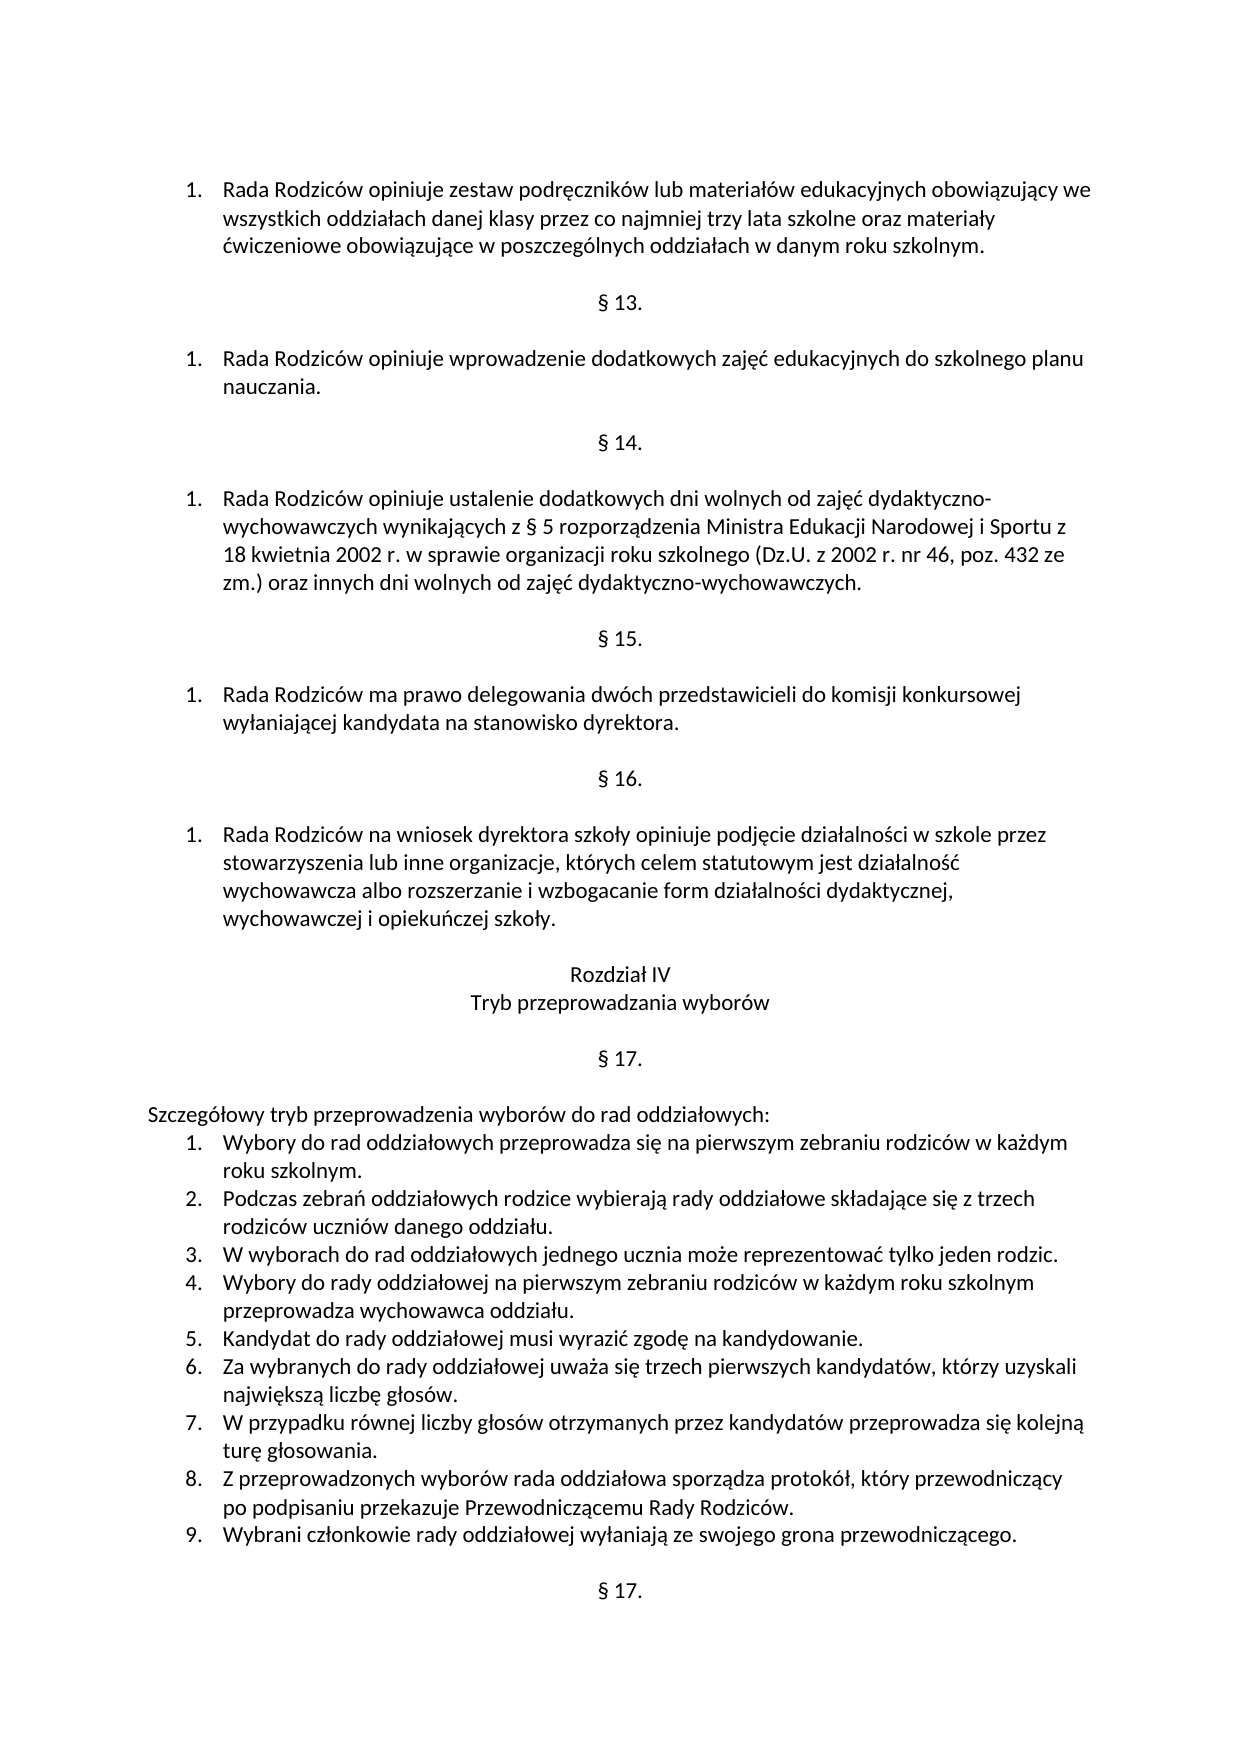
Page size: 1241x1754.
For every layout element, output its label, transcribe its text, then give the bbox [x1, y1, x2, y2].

text § 15. [148, 624, 1093, 652]
list W wyborach do rad oddziałowych jednego ucznia może reprezentować tylko jeden rodzic. [185, 1240, 1093, 1268]
list Rada Rodziców opiniuje ustalenie dodatkowych dni wolnych od zajęć dydaktyczno- wychowawczych wynikających z § 5 rozporządzenia Ministra Edukacji Narodowej i Sportu z 18 kwietnia 2002 r. w sprawie organizacji roku szkolnego (Dz.U. z 2002 r. nr 46, poz. 432 ze zm.) oraz innych dni wolnych od zajęć dydaktyczno-wychowawczych. [185, 484, 1093, 596]
text § 17. [148, 1044, 1093, 1072]
text § 16. [148, 764, 1093, 792]
list Za wybranych do rady oddziałowej uważa się trzech pierwszych kandydatów, którzy uzyskali największą liczbę głosów. [185, 1352, 1093, 1408]
list Wybrani członkowie rady oddziałowej wyłaniają ze swojego grona przewodniczącego. [185, 1521, 1093, 1549]
text § 14. [148, 428, 1093, 456]
list Rada Rodziców ma prawo delegowania dwóch przedstawicieli do komisji konkursowej wyłaniającej kandydata na stanowisko dyrektora. [185, 680, 1093, 736]
list Wybory do rady oddziałowej na pierwszym zebraniu rodziców w każdym roku szkolnym przeprowadza wychowawca oddziału. [185, 1268, 1093, 1324]
list Wybory do rad oddziałowych przeprowadza się na pierwszym zebraniu rodziców w każdym roku szkolnym. [185, 1128, 1093, 1184]
text Tryb przeprowadzania wyborów [148, 988, 1093, 1016]
list Z przeprowadzonych wyborów rada oddziałowa sporządza protokół, który przewodniczący po podpisaniu przekazuje Przewodniczącemu Rady Rodziców. [185, 1464, 1093, 1521]
text Szczegółowy tryb przeprowadzenia wyborów do rad oddziałowych: [148, 1100, 1093, 1128]
list Rada Rodziców na wniosek dyrektora szkoły opiniuje podjęcie działalności w szkole przez stowarzyszenia lub inne organizacje, których celem statutowym jest działalność wychowawcza albo rozszerzanie i wzbogacanie form działalności dydaktycznej, wychowawczej i opiekuńczej szkoły. [185, 820, 1093, 932]
list Rada Rodziców opiniuje zestaw podręczników lub materiałów edukacyjnych obowiązujący we wszystkich oddziałach danej klasy przez co najmniej trzy lata szkolne oraz materiały ćwiczeniowe obowiązujące w poszczególnych oddziałach w danym roku szkolnym. [185, 176, 1093, 260]
list Podczas zebrań oddziałowych rodzice wybierają rady oddziałowe składające się z trzech rodziców uczniów danego oddziału. [185, 1184, 1093, 1240]
list W przypadku równej liczby głosów otrzymanych przez kandydatów przeprowadza się kolejną turę głosowania. [185, 1408, 1093, 1464]
list Kandydat do rady oddziałowej musi wyrazić zgodę na kandydowanie. [185, 1324, 1093, 1352]
text § 17. [148, 1577, 1093, 1605]
list Rada Rodziców opiniuje wprowadzenie dodatkowych zajęć edukacyjnych do szkolnego planu nauczania. [185, 344, 1093, 400]
text Rozdział IV [148, 960, 1093, 988]
text § 13. [148, 288, 1093, 316]
